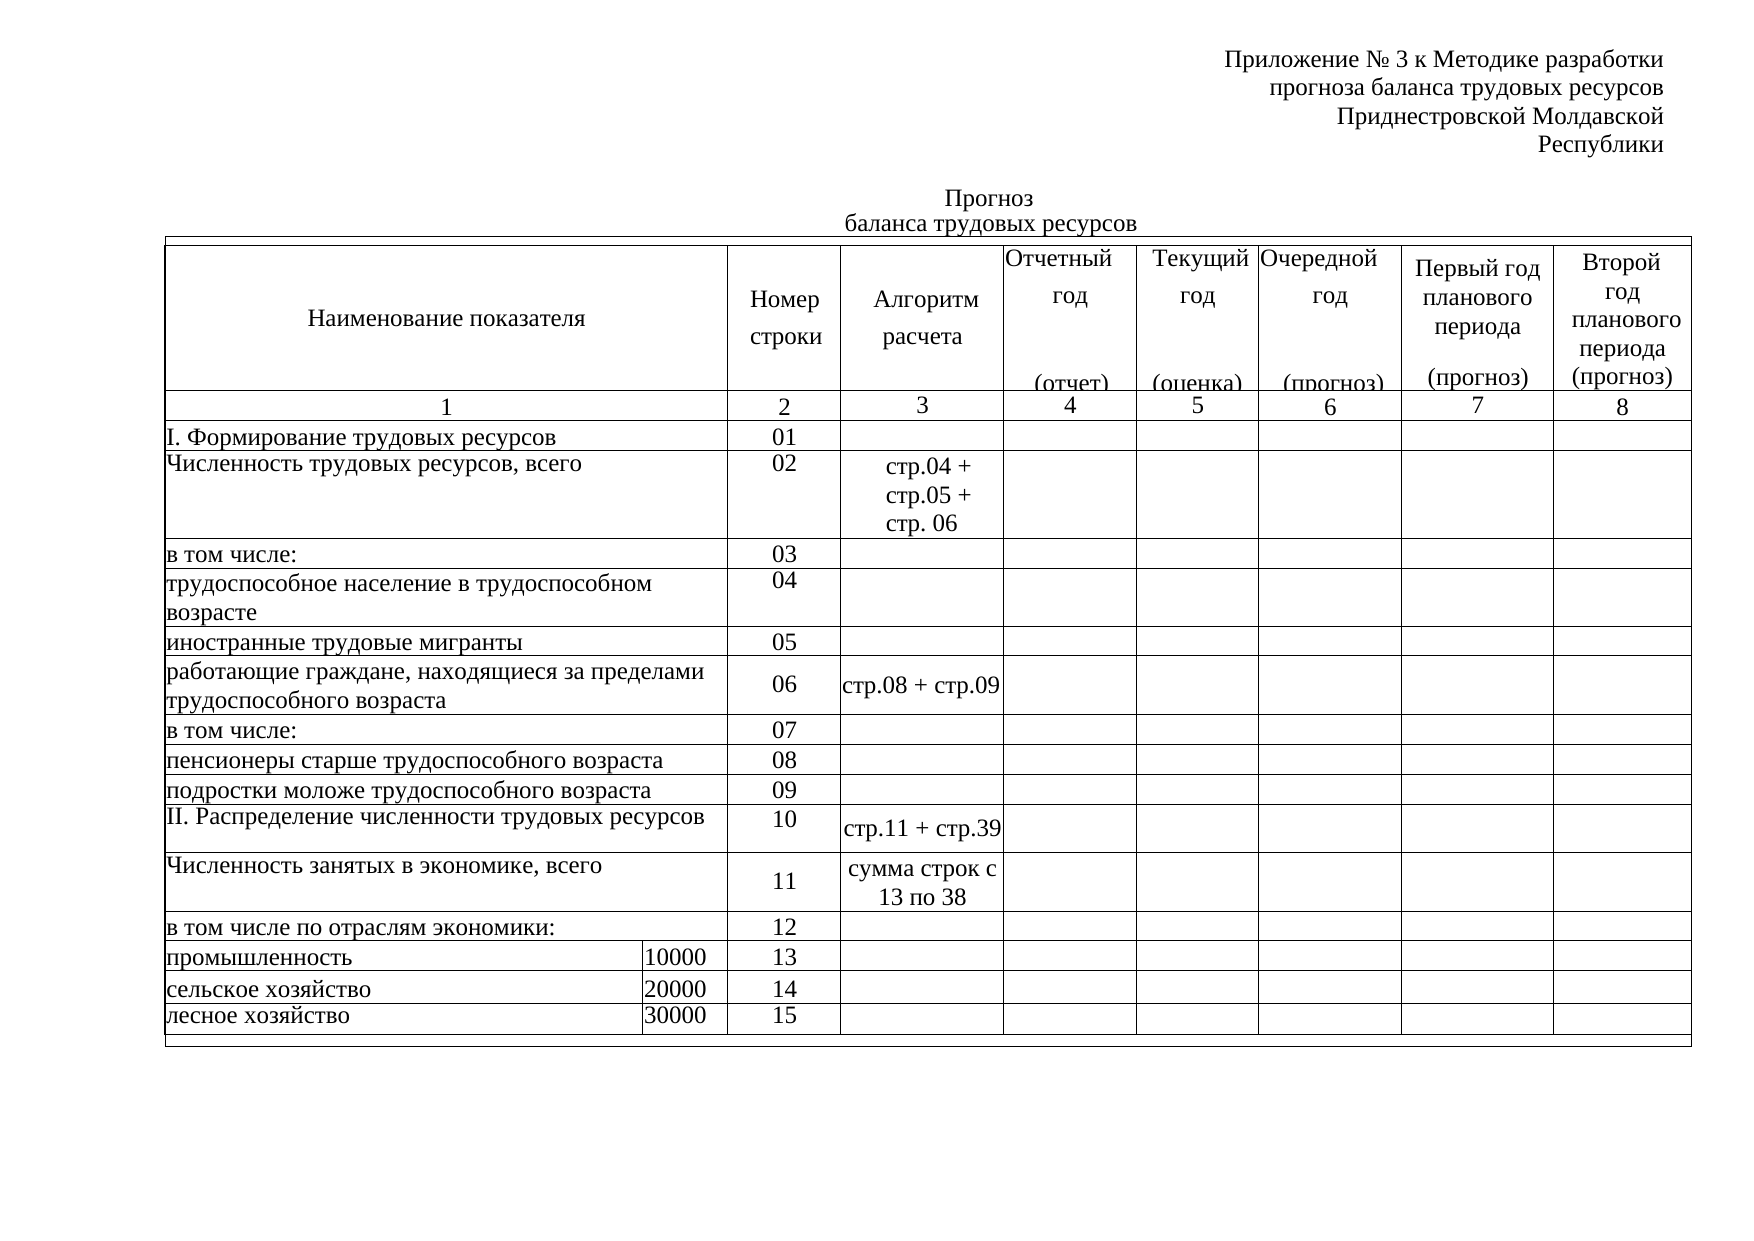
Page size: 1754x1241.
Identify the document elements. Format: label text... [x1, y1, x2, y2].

table_cell [1402, 941, 1553, 970]
table_cell [841, 775, 1003, 803]
table_cell [1137, 941, 1258, 970]
table_cell [1259, 805, 1401, 852]
table_cell [1004, 853, 1136, 911]
table_cell I. Формирование трудовых ресурсов [166, 421, 727, 450]
table_cell [841, 421, 1003, 450]
table_cell 05 [728, 627, 840, 655]
table_cell 1 [166, 391, 727, 420]
table_cell [1259, 853, 1401, 911]
table_cell [1004, 569, 1136, 626]
table_cell [1137, 627, 1258, 655]
table_cell [1137, 421, 1258, 450]
table_cell Численность занятых в экономике, всего [166, 853, 727, 911]
table_cell [841, 627, 1003, 655]
table_cell 04 [728, 569, 840, 626]
table_cell [1554, 656, 1691, 714]
table_cell [1137, 715, 1258, 744]
table_cell в том числе: [166, 539, 727, 567]
table_cell [1554, 1004, 1691, 1034]
table_header Второй год планового периода (прогноз) [1554, 246, 1691, 390]
table_cell [1259, 656, 1401, 714]
table_cell 15 [728, 1004, 840, 1034]
table_cell [1554, 745, 1691, 774]
table_cell [1402, 451, 1553, 537]
table_cell [1554, 451, 1691, 537]
table_cell [1259, 1004, 1401, 1034]
table_cell 6 [1259, 391, 1401, 420]
text баланса трудовых ресурсов [844, 211, 1691, 236]
table_cell сельское хозяйство [166, 971, 642, 1003]
table_cell [1402, 1004, 1553, 1034]
table_cell 06 [728, 656, 840, 714]
table_cell [1004, 451, 1136, 537]
table_cell [1137, 912, 1258, 940]
table_header Текущий год (оценка) [1137, 246, 1258, 390]
table_cell [1004, 539, 1136, 567]
table_cell иностранные трудовые мигранты [166, 627, 727, 655]
table_cell промышленность [166, 941, 642, 970]
table_header Первый год планового периода (прогноз) [1402, 246, 1553, 390]
table_cell [1402, 971, 1553, 1003]
table_cell Численность трудовых ресурсов, всего [166, 451, 727, 537]
table_cell [841, 569, 1003, 626]
table_cell [1402, 569, 1553, 626]
table_header Алгоритм расчета [841, 246, 1003, 390]
table_cell [1259, 715, 1401, 744]
table_cell лесное хозяйство [166, 1004, 642, 1034]
table_cell [1402, 539, 1553, 567]
table_cell [1137, 451, 1258, 537]
table_cell в том числе по отраслям экономики: [166, 912, 727, 940]
table_cell 13 [728, 941, 840, 970]
table_cell [1402, 656, 1553, 714]
table_cell [1259, 971, 1401, 1003]
table_cell [1554, 941, 1691, 970]
table_cell [1259, 539, 1401, 567]
table_cell [1004, 805, 1136, 852]
table_cell [841, 912, 1003, 940]
table_cell [1402, 715, 1553, 744]
table_cell [841, 941, 1003, 970]
table_cell стр.04 + стр.05 + стр. 06 [841, 451, 1003, 537]
table_header Очередной год (прогноз) [1259, 246, 1401, 390]
table_cell [1004, 656, 1136, 714]
table_cell подростки моложе трудоспособного возраста [166, 775, 727, 803]
table_cell [1004, 941, 1136, 970]
table_cell [1554, 421, 1691, 450]
table_cell [1554, 569, 1691, 626]
table_cell [1402, 775, 1553, 803]
table_cell 14 [728, 971, 840, 1003]
table_cell [1004, 627, 1136, 655]
table_cell [1137, 569, 1258, 626]
table_cell [1137, 745, 1258, 774]
table_cell 30000 [643, 1004, 727, 1034]
table_cell [1554, 627, 1691, 655]
table_cell 8 [1554, 391, 1691, 420]
table_cell [1137, 805, 1258, 852]
table_cell [1554, 912, 1691, 940]
table_cell [1004, 745, 1136, 774]
table_cell [1554, 539, 1691, 567]
table_cell работающие граждане, находящиеся за пределами трудоспособного возраста [166, 656, 727, 714]
table_cell стр.08 + стр.09 [841, 656, 1003, 714]
table_header Номер строки [728, 246, 840, 390]
table_cell [1402, 421, 1553, 450]
table_cell [1137, 656, 1258, 714]
table_cell [1004, 421, 1136, 450]
table_cell 07 [728, 715, 840, 744]
table_cell 7 [1402, 391, 1553, 420]
table_cell 2 [728, 391, 840, 420]
table_cell [1402, 805, 1553, 852]
table_cell 11 [728, 853, 840, 911]
table_cell трудоспособное население в трудоспособном возрасте [166, 569, 727, 626]
table_cell [1402, 912, 1553, 940]
table_cell 08 [728, 745, 840, 774]
table_cell [1554, 775, 1691, 803]
table_cell [1402, 853, 1553, 911]
table_cell [1259, 745, 1401, 774]
table_cell [1259, 451, 1401, 537]
table_cell [1137, 971, 1258, 1003]
table_cell 09 [728, 775, 840, 803]
table_cell [1004, 912, 1136, 940]
table_cell [1259, 941, 1401, 970]
table_cell [1137, 775, 1258, 803]
table_cell стр.11 + стр.39 [841, 805, 1003, 852]
table_cell [1137, 539, 1258, 567]
table_cell [841, 745, 1003, 774]
table_cell [1402, 627, 1553, 655]
text Приложение № 3 к Методике разработки прогноза баланса трудовых ресурсов Приднестровской Молдавской Республики [1207, 44, 1664, 158]
table_cell [1259, 569, 1401, 626]
table_cell 4 [1004, 391, 1136, 420]
table_cell 03 [728, 539, 840, 567]
table_cell [1402, 745, 1553, 774]
table_cell [1137, 853, 1258, 911]
table_cell [841, 539, 1003, 567]
table_cell 3 [841, 391, 1003, 420]
table_cell [841, 715, 1003, 744]
table_cell [1004, 1004, 1136, 1034]
table_cell [1259, 912, 1401, 940]
table_cell 10 [728, 805, 840, 852]
table_cell II. Распределение численности трудовых ресурсов [166, 805, 727, 852]
table_cell [1004, 971, 1136, 1003]
table_cell [841, 971, 1003, 1003]
text Прогноз [944, 186, 1691, 211]
table_cell [1259, 775, 1401, 803]
table_cell [1259, 627, 1401, 655]
table_cell [1259, 421, 1401, 450]
table_cell [1004, 715, 1136, 744]
table_cell [1554, 971, 1691, 1003]
table_header Отчетный год (отчет) [1004, 246, 1136, 390]
table_cell 20000 [643, 971, 727, 1003]
table_cell [1554, 853, 1691, 911]
table_cell 10000 [643, 941, 727, 970]
table_cell [1554, 715, 1691, 744]
table_header Наименование показателя [166, 246, 727, 390]
table_cell в том числе: [166, 715, 727, 744]
table_cell 12 [728, 912, 840, 940]
table_cell [841, 1004, 1003, 1034]
table_cell [1137, 1004, 1258, 1034]
table_cell 01 [728, 421, 840, 450]
table_cell пенсионеры старше трудоспособного возраста [166, 745, 727, 774]
table_cell 02 [728, 451, 840, 537]
table_cell 5 [1137, 391, 1258, 420]
table_cell сумма строк с 13 по 38 [841, 853, 1003, 911]
table_cell [1004, 775, 1136, 803]
table_cell [1554, 805, 1691, 852]
